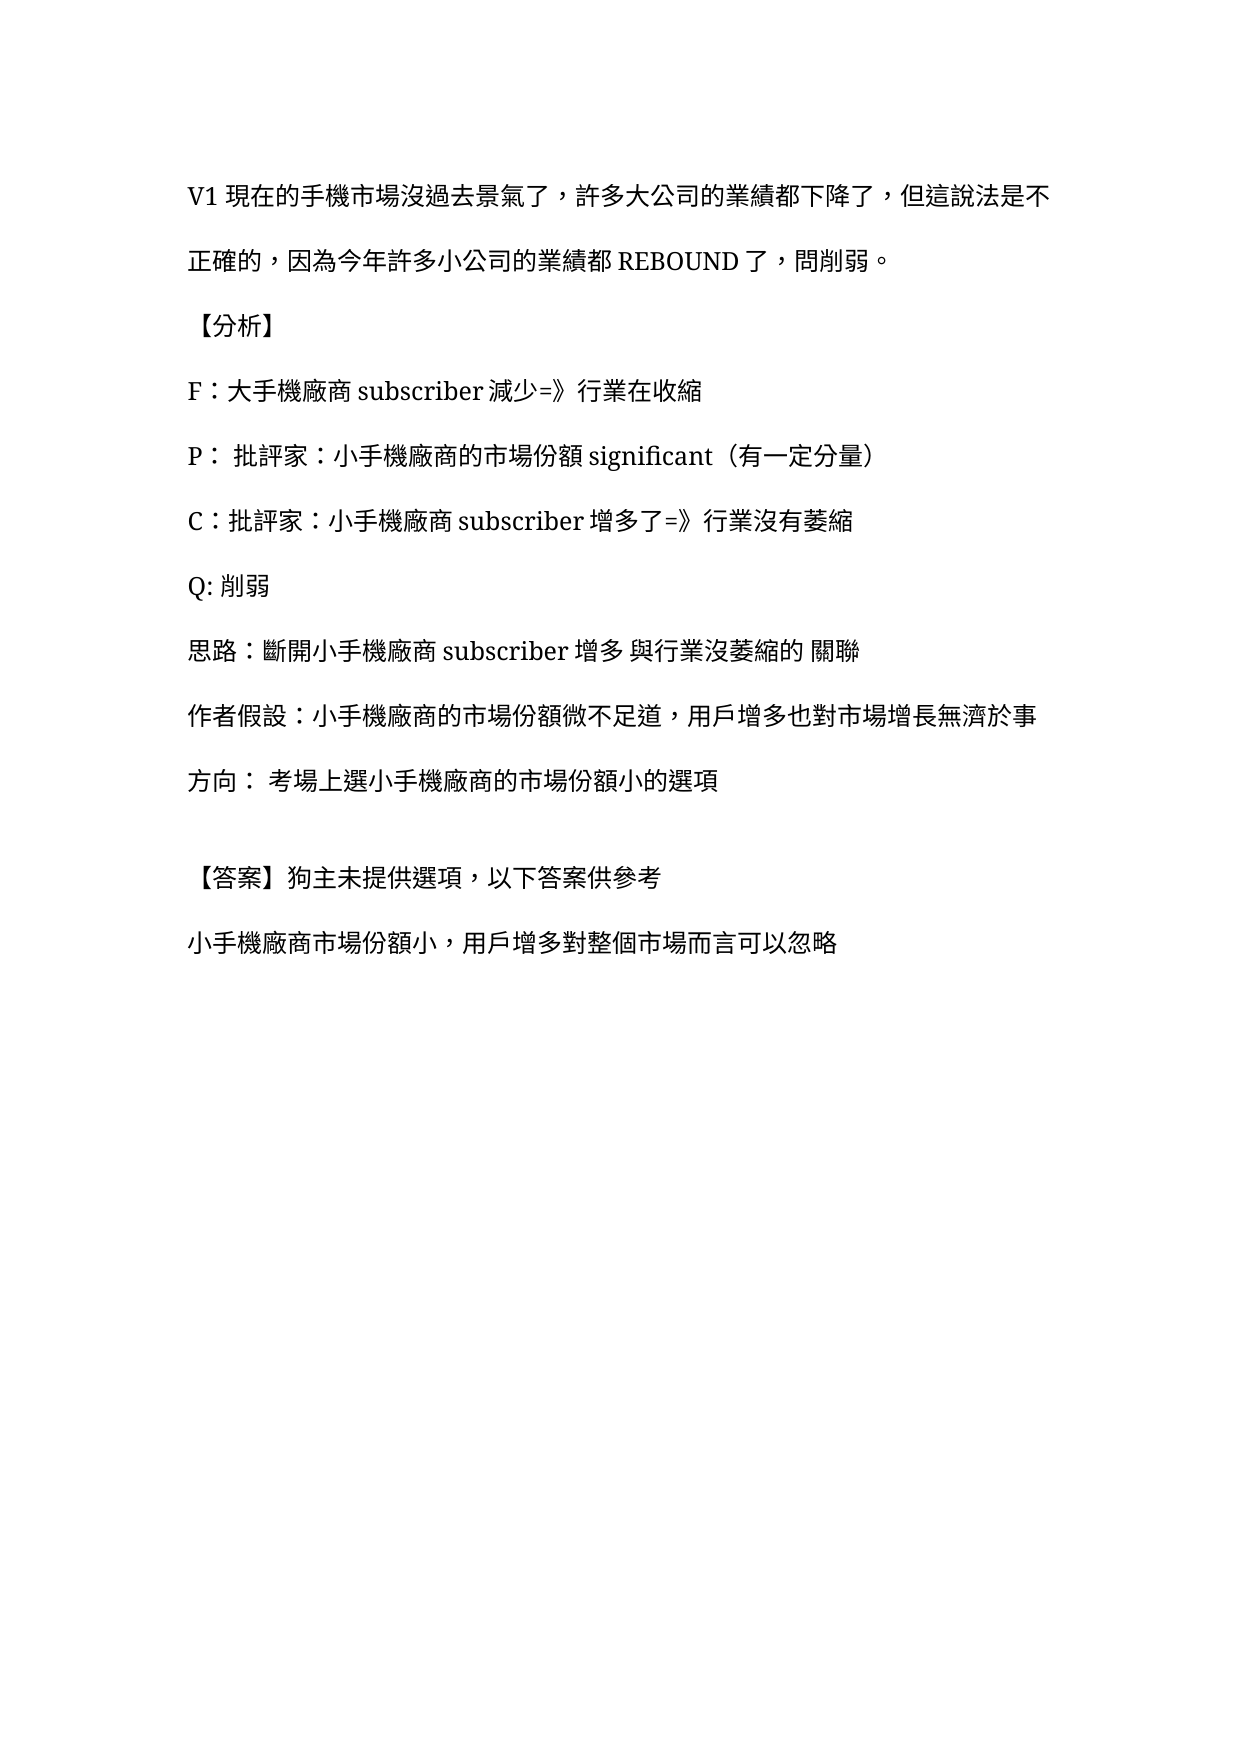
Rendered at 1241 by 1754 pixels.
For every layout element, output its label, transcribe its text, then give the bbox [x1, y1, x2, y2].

text Q: 削弱 [187, 552, 1053, 617]
text 思路：斷開小手機廠商subscriber增多 與行業沒萎縮的 關聯 [187, 617, 1053, 682]
text 小手機廠商市場份額小，用戶增多對整個市場而言可以忽略 [187, 909, 1053, 974]
text 【答案】狗主未提供選項，以下答案供參考 [187, 844, 1053, 909]
text F：大手機廠商subscriber減少=》行業在收縮 [187, 357, 1053, 422]
text 作者假設：小手機廠商的市場份額微不足道，用戶增多也對市場增長無濟於事 [187, 682, 1053, 747]
text C：批評家：小手機廠商subscriber增多了=》行業沒有萎縮 [187, 487, 1053, 552]
text 【分析】 [187, 292, 1053, 357]
text 方向： 考場上選小手機廠商的市場份額小的選項 [187, 747, 1053, 812]
text P： 批評家：小手機廠商的市場份額significant（有一定分量） [187, 422, 1053, 487]
text V1 現在的手機市場沒過去景氣了，許多大公司的業績都下降了，但這說法是不正確的，因為今年許多小公司的業績都REBOUND了，問削弱。 [187, 162, 1053, 292]
